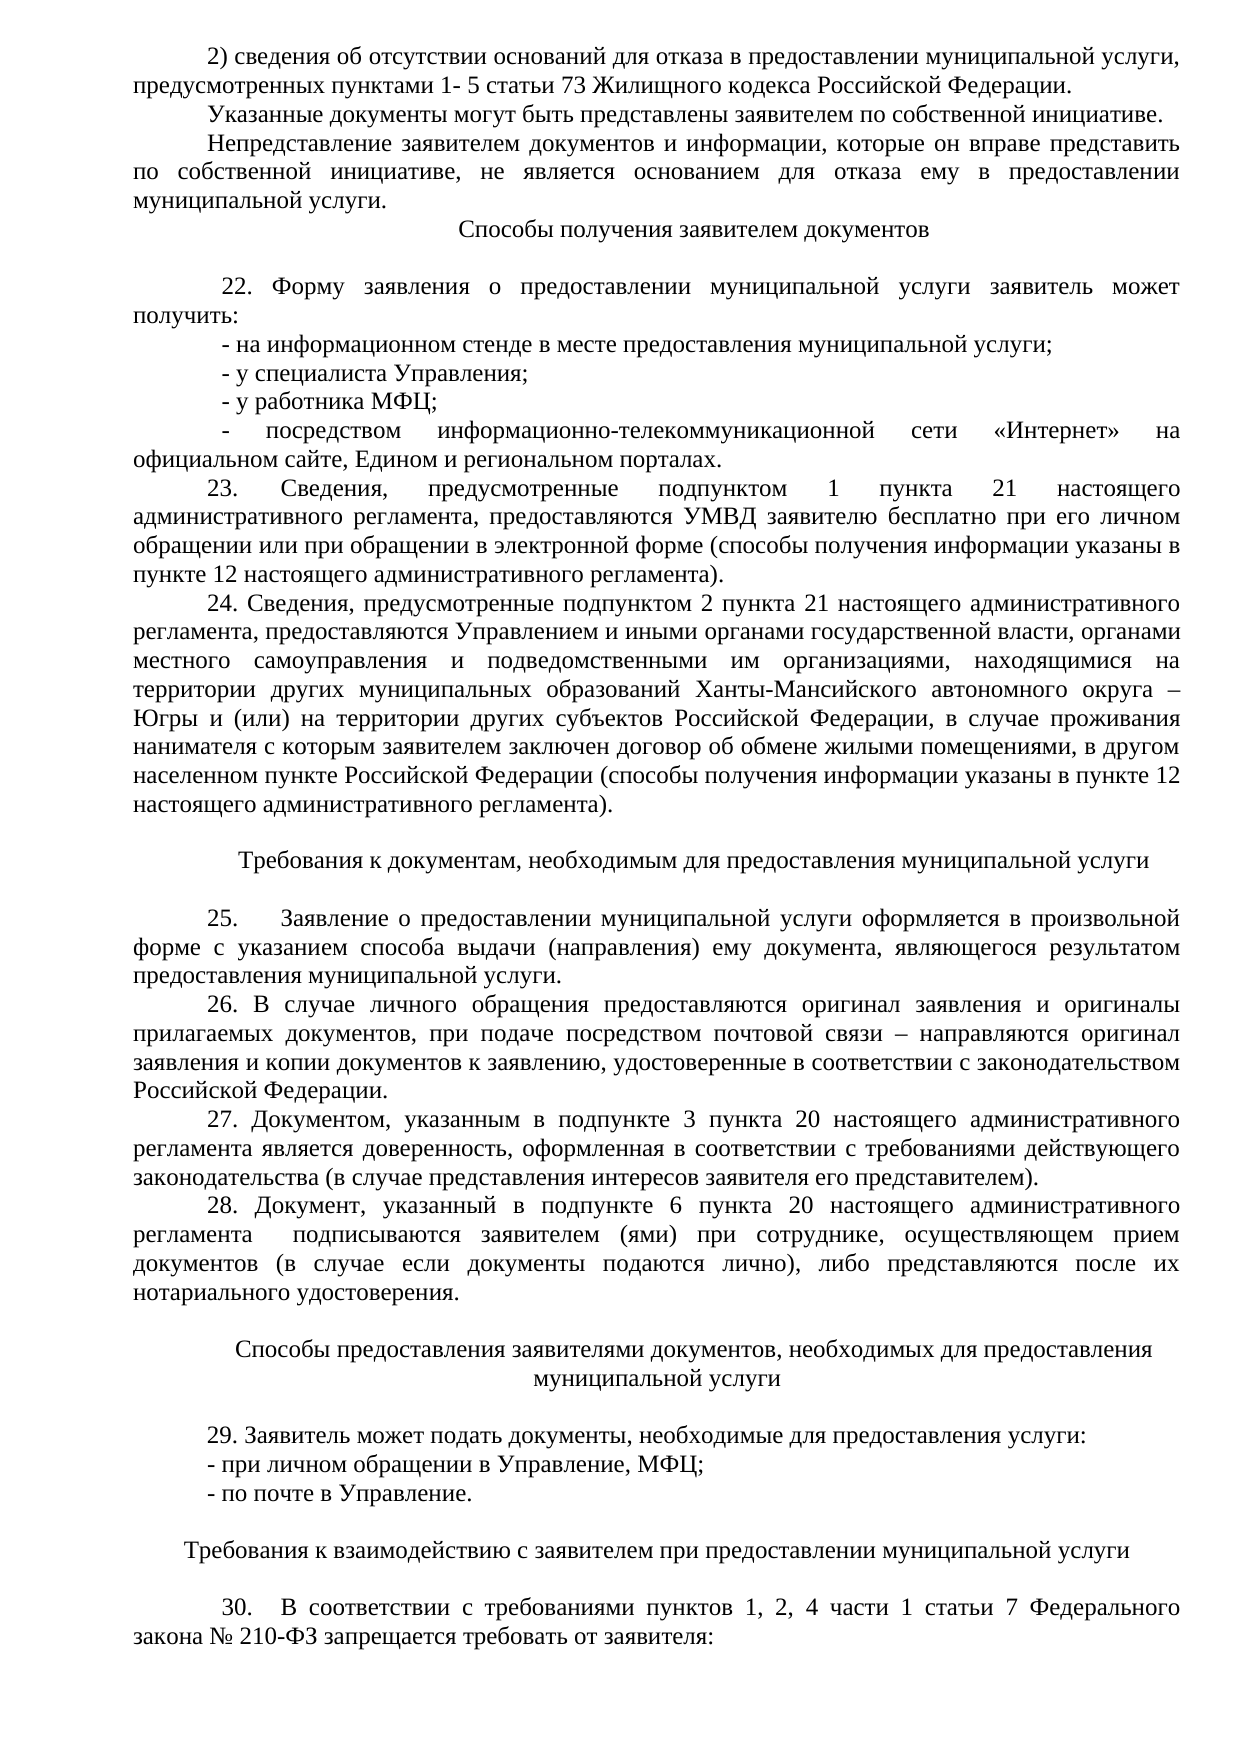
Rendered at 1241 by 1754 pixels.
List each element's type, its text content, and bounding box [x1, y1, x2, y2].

text Требования к документам, необходимым для предоставления муниципальной услуги [133, 846, 1181, 874]
text - у работника МФЦ; [133, 386, 1181, 415]
text - при личном обращении в Управление, МФЦ; [133, 1449, 1181, 1478]
text Требования к взаимодействию с заявителем при предоставлении муниципальной услуги [133, 1535, 1181, 1564]
text - по почте в Управление. [133, 1478, 1181, 1507]
text - посредством информационно-телекоммуникационной сети «Интернет» на официальном сайте, Едином и региональном порталах. [133, 415, 1181, 473]
text Указанные документы могут быть представлены заявителем по собственной инициативе. [133, 99, 1181, 128]
text 27. Документом, указанным в подпункте 3 пункта 20 настоящего административного регламента является доверенность, оформленная в соответствии с требованиями действующего законодательства (в случае представления интересов заявителя его представителем). [133, 1104, 1181, 1191]
text 30. В соответствии с требованиями пунктов 1, 2, 4 части 1 статьи 7 Федерального закона № 210-ФЗ запрещается требовать от заявителя: [133, 1592, 1181, 1650]
text 2) сведения об отсутствии оснований для отказа в предоставлении муниципальной услуги, предусмотренных пунктами 1- 5 статьи 73 Жилищного кодекса Российской Федерации. [133, 41, 1181, 99]
text - у специалиста Управления; [133, 358, 1181, 386]
text 22. Форму заявления о предоставлении муниципальной услуги заявитель может получить: [133, 271, 1181, 329]
text 26. В случае личного обращения предоставляются оригинал заявления и оригиналы прилагаемых документов, при подаче посредством почтовой связи – направляются оригинал заявления и копии документов к заявлению, удостоверенные в соответствии с законодательством Российской Федерации. [133, 989, 1181, 1104]
text 28. Документ, указанный в подпункте 6 пункта 20 настоящего административного регламента подписываются заявителем (ями) при сотруднике, осуществляющем прием документов (в случае если документы подаются лично), либо представляются после их нотариального удостоверения. [133, 1191, 1181, 1306]
text Способы предоставления заявителями документов, необходимых для предоставления муниципальной услуги [133, 1334, 1181, 1392]
text Непредставление заявителем документов и информации, которые он вправе представить по собственной инициативе, не является основанием для отказа ему в предоставлении муниципальной услуги. [133, 128, 1181, 214]
text - на информационном стенде в месте предоставления муниципальной услуги; [133, 329, 1181, 358]
text 23. Сведения, предусмотренные подпунктом 1 пункта 21 настоящего административного регламента, предоставляются УМВД заявителю бесплатно при его личном обращении или при обращении в электронной форме (способы получения информации указаны в пункте 12 настоящего административного регламента). [133, 473, 1181, 588]
text 25. Заявление о предоставлении муниципальной услуги оформляется в произвольной форме с указанием способа выдачи (направления) ему документа, являющегося результатом предоставления муниципальной услуги. [133, 903, 1181, 989]
text 29. Заявитель может подать документы, необходимые для предоставления услуги: [133, 1421, 1181, 1449]
text 24. Сведения, предусмотренные подпунктом 2 пункта 21 настоящего административного регламента, предоставляются Управлением и иными органами государственной власти, органами местного самоуправления и подведомственными им организациями, находящимися на территории других муниципальных образований Ханты-Мансийского автономного округа – Югры и (или) на территории других субъектов Российской Федерации, в случае проживания нанимателя с которым заявителем заключен договор об обмене жилыми помещениями, в другом населенном пункте Российской Федерации (способы получения информации указаны в пункте 12 настоящего административного регламента). [133, 588, 1181, 818]
text Способы получения заявителем документов [133, 214, 1181, 243]
